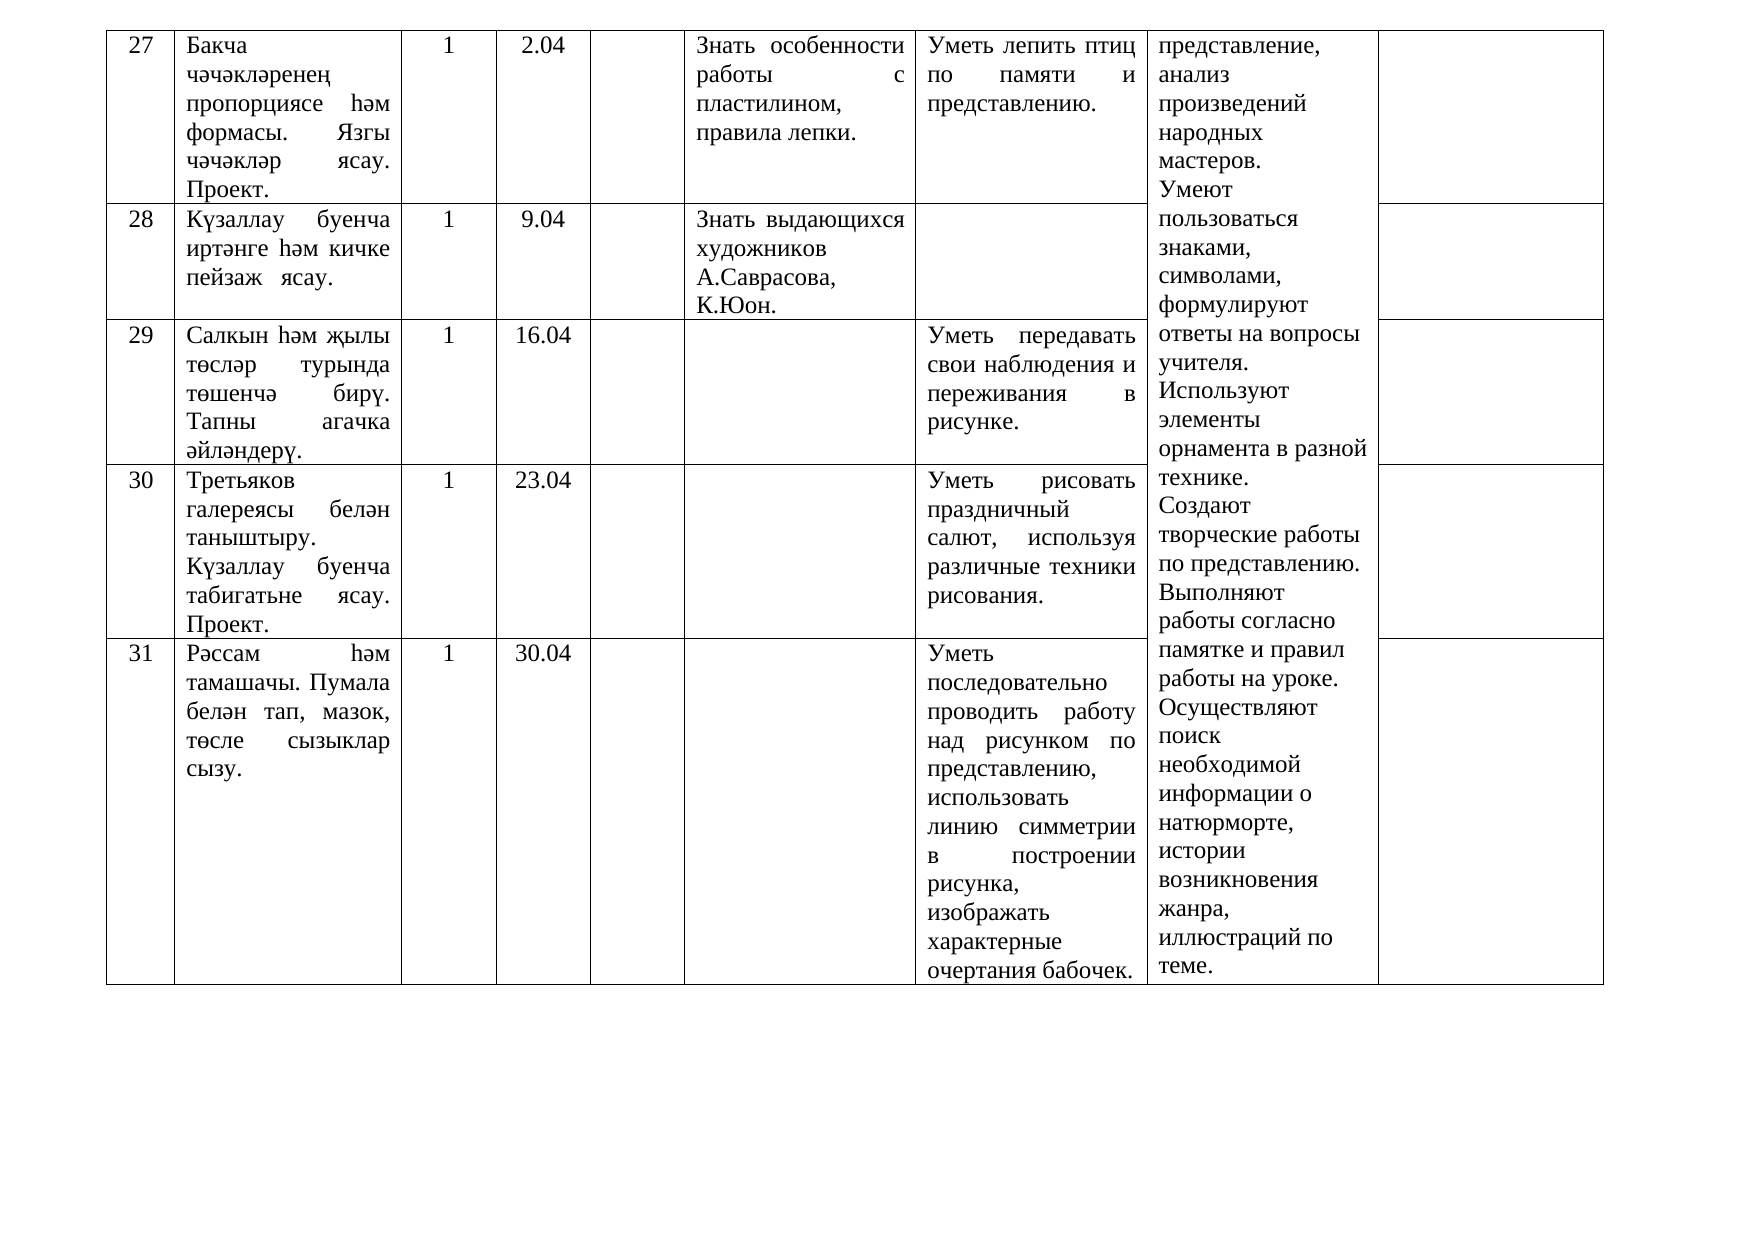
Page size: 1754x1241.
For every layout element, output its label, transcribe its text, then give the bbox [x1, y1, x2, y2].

table_cell Күзаллау буенча иртәнге һәм кичке пейзаж ясау. [175, 204, 401, 319]
table_cell 1 [402, 639, 496, 983]
table_cell 1 [402, 320, 496, 464]
table_cell Знать выдающихся художников А.Саврасова, К.Юон. [685, 204, 915, 319]
table_cell 28 [107, 204, 174, 319]
table_cell [591, 320, 684, 464]
table_cell Третьяков галереясы белән таныштыру. Күзаллау буенча табигатьне ясау. Проект. [175, 465, 401, 637]
table_cell Салкын һәм җылы төсләр турында төшенчә бирү. Тапны агачка әйләндерү. [175, 320, 401, 464]
table_cell Рәссам һәм тамашачы. Пумала белән тап, мазок, төсле сызыклар сызу. [175, 639, 401, 983]
table_cell Уметь последовательно проводить работу над рисунком по представлению, использовать линию симметрии в построении рисунка, изображать характерные очертания бабочек. [916, 639, 1147, 983]
table_cell 2.04 [497, 31, 590, 203]
table_cell 27 [107, 31, 174, 203]
table_cell 30.04 [497, 639, 590, 983]
table_cell [685, 320, 915, 464]
table_cell 30 [107, 465, 174, 637]
table_cell 23.04 [497, 465, 590, 637]
table_cell [591, 639, 684, 983]
table_cell [591, 31, 684, 203]
table_cell [591, 204, 684, 319]
table_cell 1 [402, 204, 496, 319]
table_cell [685, 639, 915, 983]
table_cell Уметь передавать свои наблюдения и переживания в рисунке. [916, 320, 1147, 464]
table_cell 1 [402, 465, 496, 637]
table_cell 16.04 [497, 320, 590, 464]
table_cell Бакча чәчәкләренең пропорциясе һәм формасы. Язгы чәчәкләр ясау. Проект. [175, 31, 401, 203]
table_cell 29 [107, 320, 174, 464]
table_cell [1379, 204, 1603, 319]
table_cell [1379, 465, 1603, 637]
table_cell [1379, 31, 1603, 203]
table_cell [685, 465, 915, 637]
table_cell 9.04 [497, 204, 590, 319]
table_cell 1 [402, 31, 496, 203]
table_cell Знать особенности работы с пластилином, правила лепки. [685, 31, 915, 203]
table_cell [916, 204, 1147, 319]
table_cell [1379, 639, 1603, 983]
table_cell 31 [107, 639, 174, 983]
table_cell [591, 465, 684, 637]
table_cell Уметь рисовать праздничный салют, используя различные техники рисования. [916, 465, 1147, 637]
table_cell [1379, 320, 1603, 464]
table_cell Уметь лепить птиц по памяти и представлению. [916, 31, 1147, 203]
